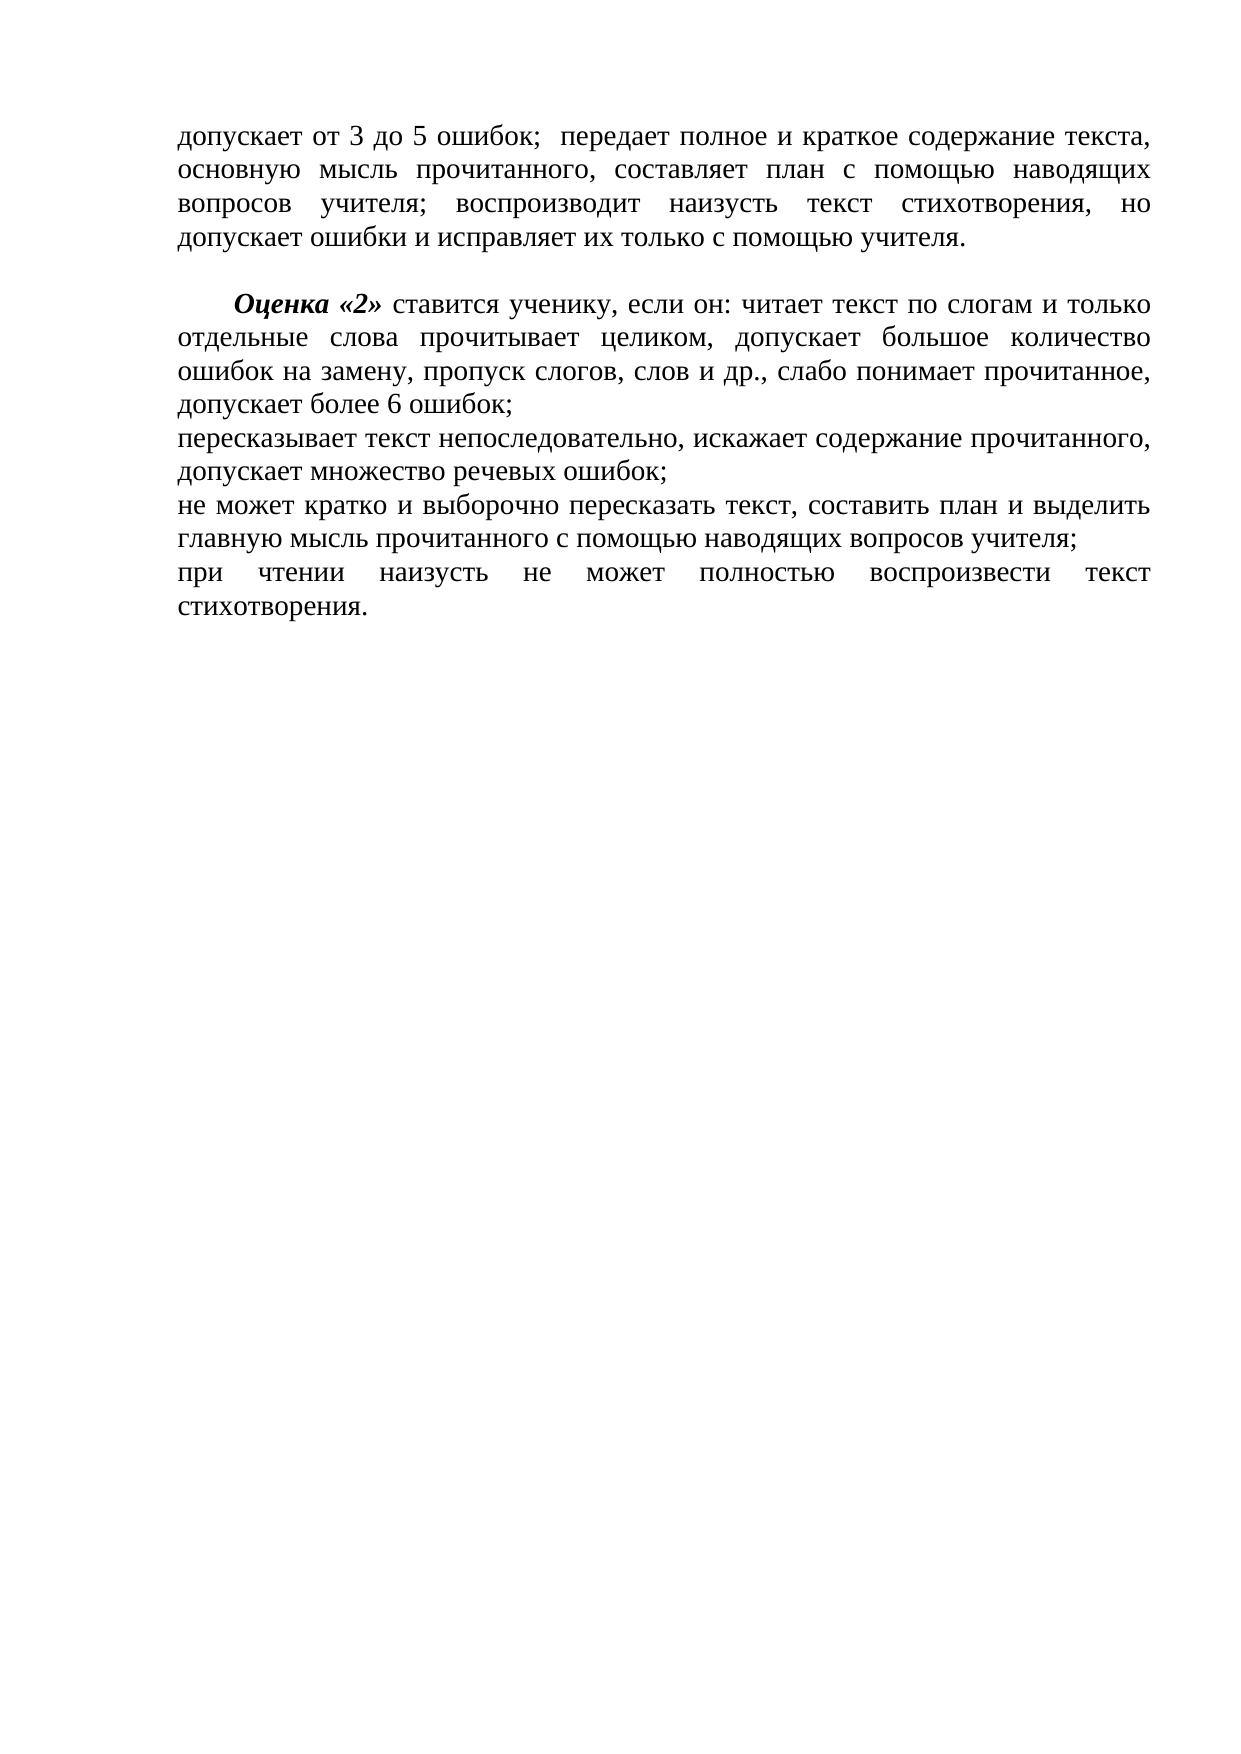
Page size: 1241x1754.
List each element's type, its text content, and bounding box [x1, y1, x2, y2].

text не может кратко и выборочно пересказать текст, составить план и выделить главную мысль прочитанного с помощью наводящих вопросов учителя; [177, 487, 1152, 554]
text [177, 118, 1152, 252]
text пересказывает текст непоследовательно, искажает содержание прочитанного, допускает множество речевых ошибок; [177, 420, 1152, 487]
text при чтении наизусть не может полностью воспроизвести текст стихотворения. [177, 554, 1152, 621]
text Оценка «2» ставится ученику, если он: читает текст по слогам и только отдельные слова прочитывает целиком, допускает большое количество ошибок на замену, пропуск слогов, слов и др., слабо понимает прочитанное, допускает более 6 ошибок; [177, 286, 1152, 420]
